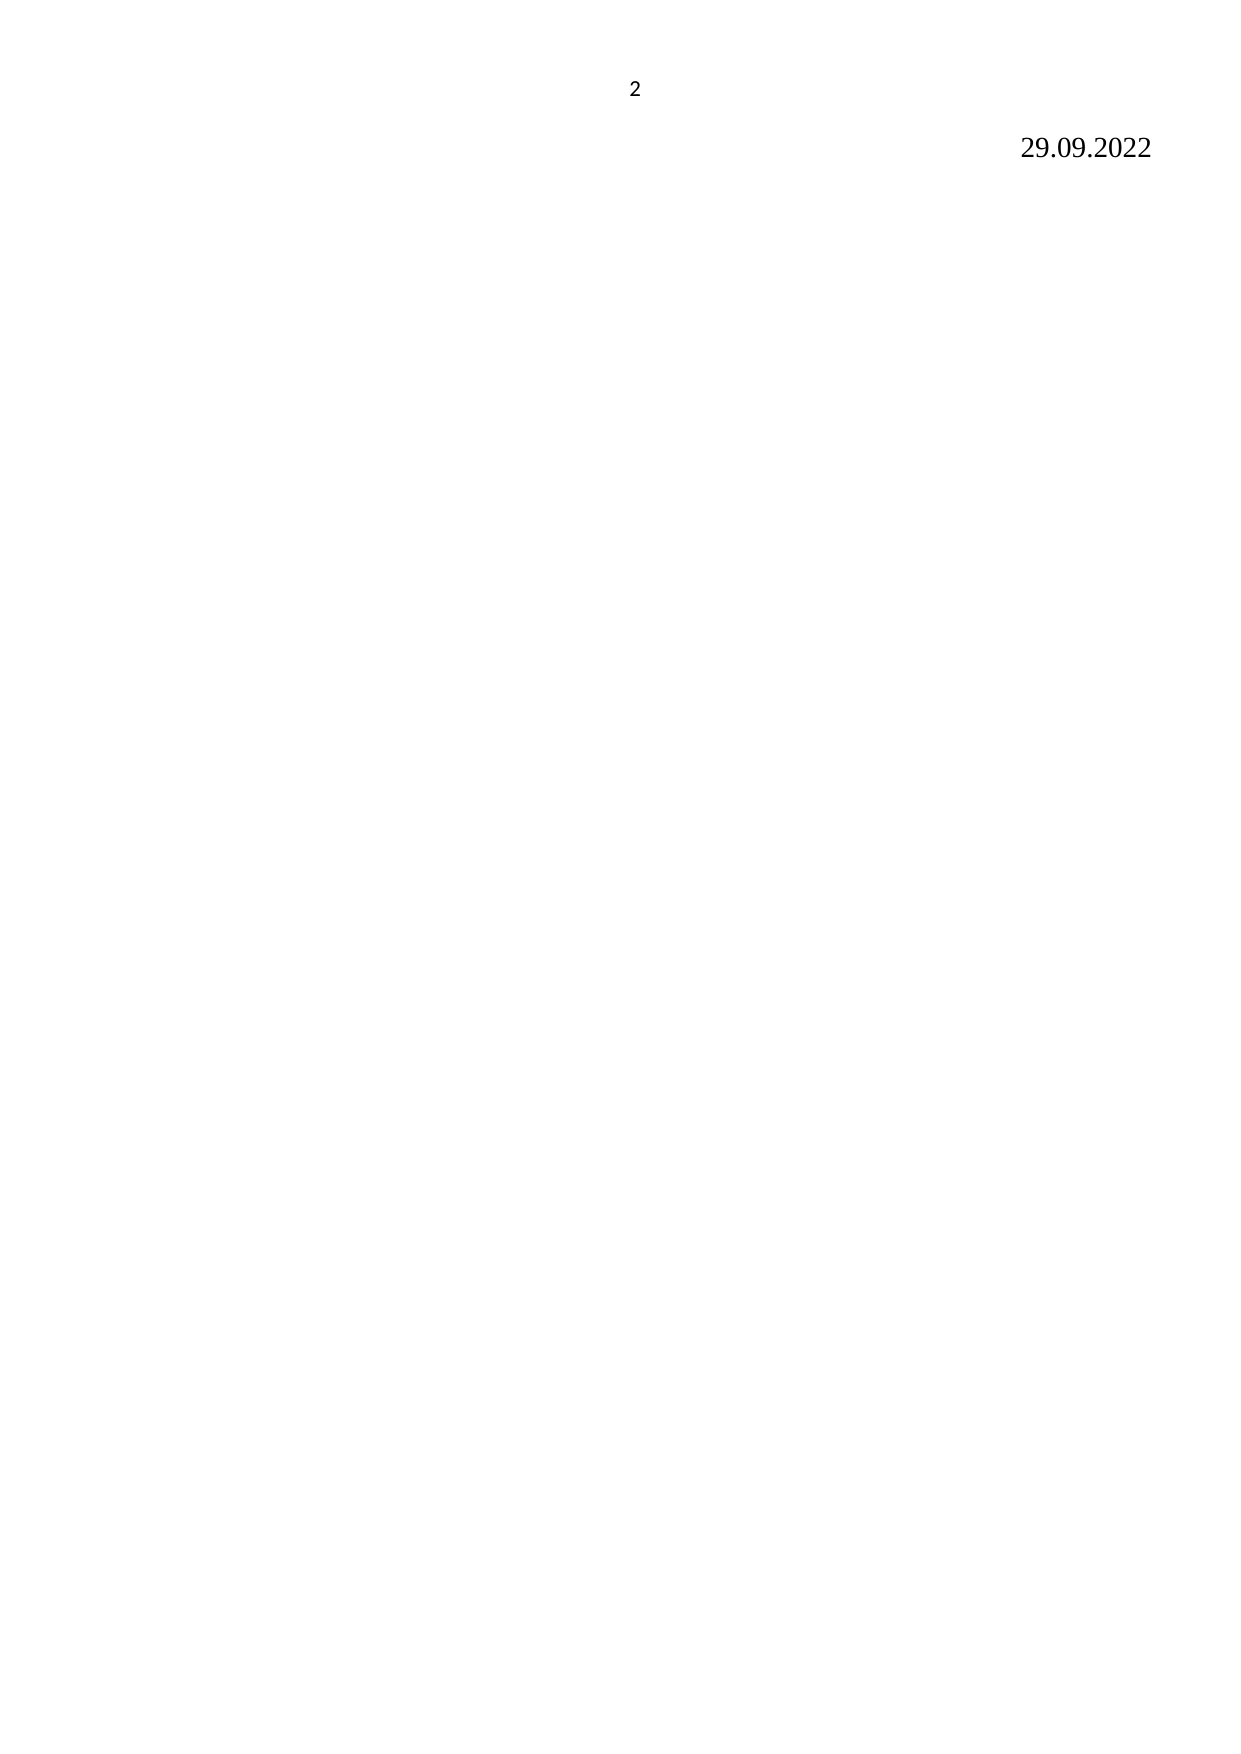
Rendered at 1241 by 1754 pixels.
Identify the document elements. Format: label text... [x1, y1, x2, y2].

text 29.09.2022 [118, 130, 1152, 163]
